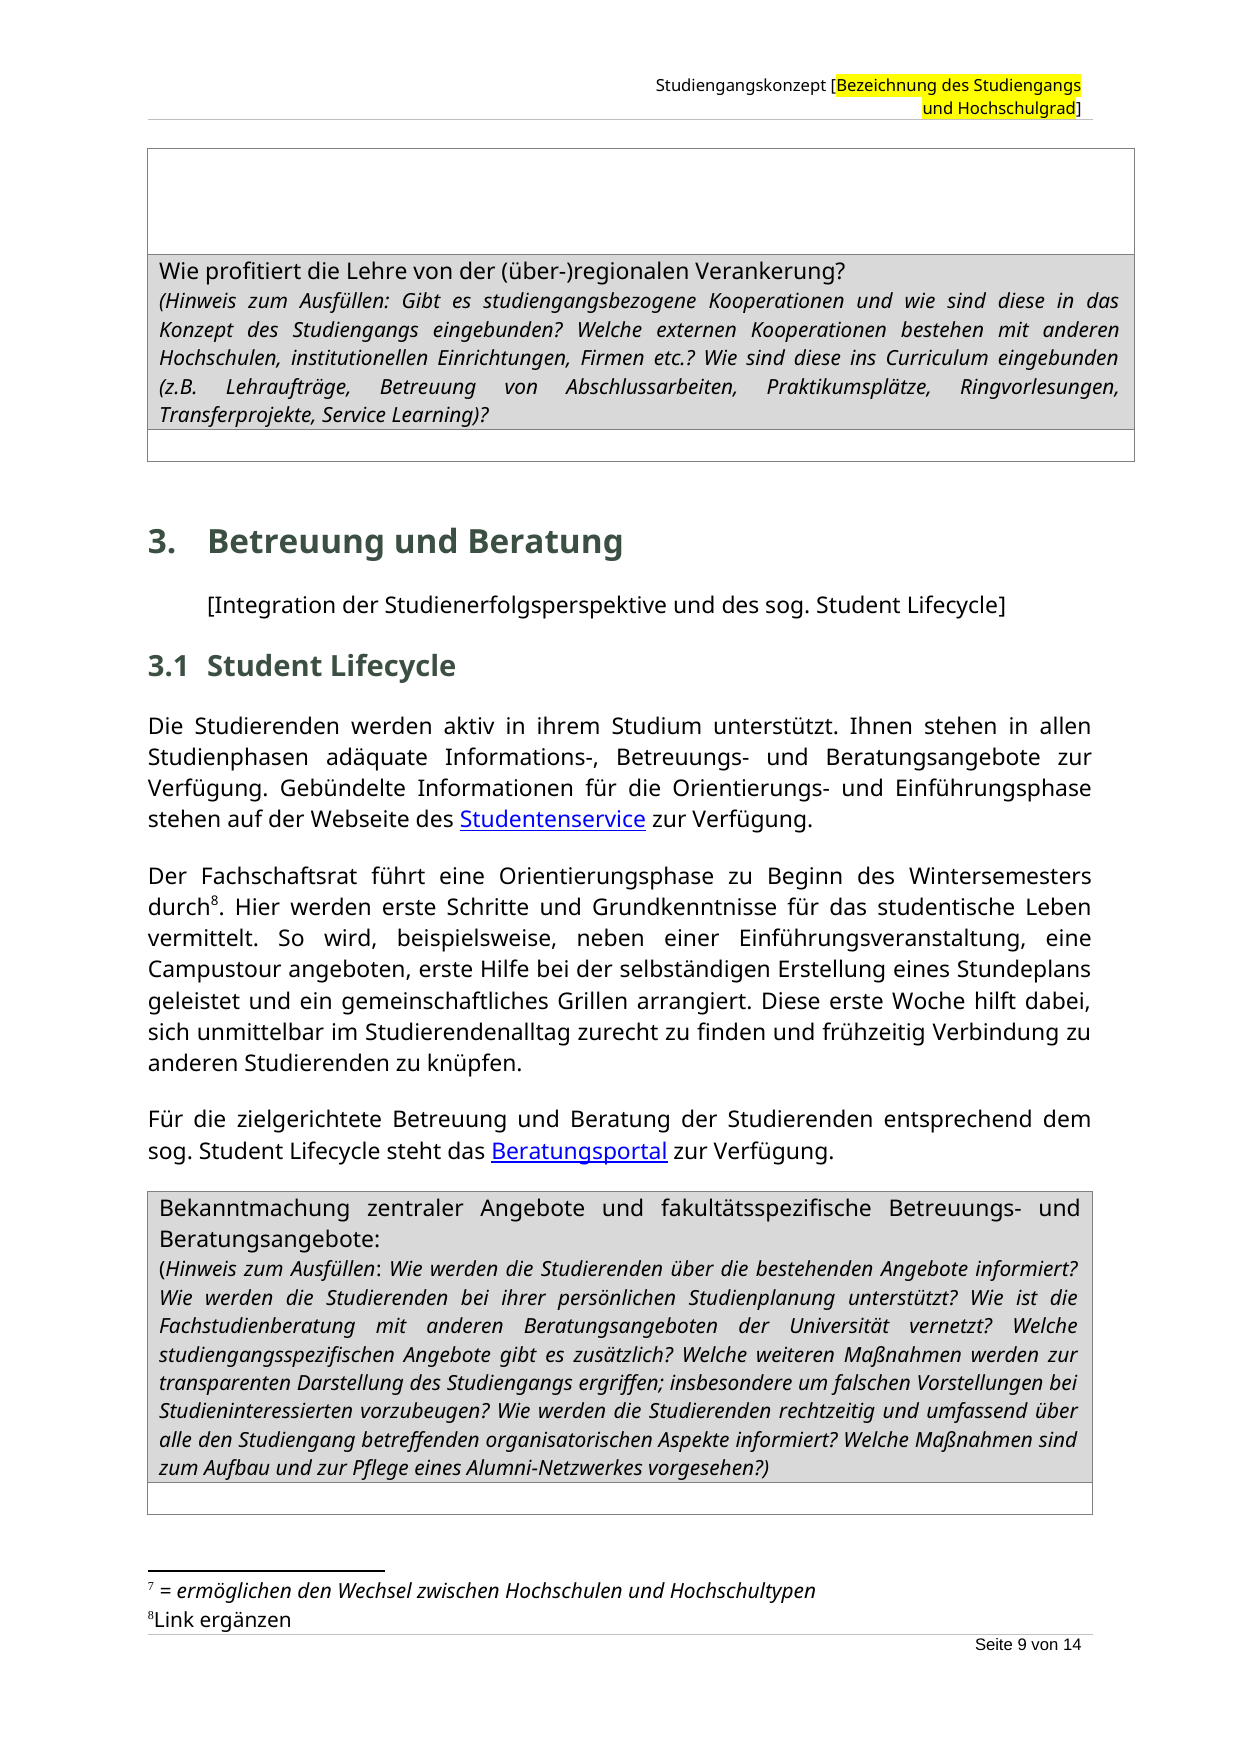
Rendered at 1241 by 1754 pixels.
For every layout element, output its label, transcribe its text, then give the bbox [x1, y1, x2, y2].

table_header Bekanntmachung zentraler Angebote und fakultätsspezifische Betreuungs- und Beratungsangebote: (Hinweis zum Ausfüllen: Wie werden die Studierenden über die bestehenden Angebote informiert? Wie werden die Studierenden bei ihrer persönlichen Studienplanung unterstützt? Wie ist die Fachstudienberatung mit anderen Beratungsangeboten der Universität vernetzt? Welche studiengangsspezifischen Angebote gibt es zusätzlich? Welche weiteren Maßnahmen werden zur transparenten Darstellung des Studiengangs ergriffen; insbesondere um falschen Vorstellungen bei Studieninteressierten vorzubeugen? Wie werden die Studierenden rechtzeitig und umfassend über alle den Studiengang betreffenden organisatorischen Aspekte informiert? Welche Maßnahmen sind zum Aufbau und zur Pflege eines Alumni-Netzwerkes vorgesehen?) [148, 1192, 1092, 1482]
text Die Studierenden werden aktiv in ihrem Studium unterstützt. Ihnen stehen in allen Studienphasen adäquate Informations-, Betreuungs- und Beratungsangebote zur Verfügung. Gebündelte Informationen für die Orientierungs- und Einführungsphase stehen auf der Webseite des Studentenservice zur Verfügung. [148, 709, 1092, 834]
subtitle 3.1 Student Lifecycle [148, 645, 1092, 684]
table_cell Wie profitiert die Lehre von der (über-)regionalen Verankerung? (Hinweis zum Ausfüllen: Gibt es studiengangsbezogene Kooperationen und wie sind diese in das Konzept des Studiengangs eingebunden? Welche externen Kooperationen bestehen mit anderen Hochschulen, institutionellen Einrichtungen, Firmen etc.? Wie sind diese ins Curriculum eingebunden (z.B. Lehraufträge, Betreuung von Abschlussarbeiten, Praktikumsplätze, Ringvorlesungen, Transferprojekte, Service Learning)? [148, 255, 1134, 429]
table_cell [148, 430, 1134, 461]
table_cell [148, 1483, 1092, 1514]
table_cell [148, 149, 1134, 254]
text Der Fachschaftsrat führt eine Orientierungsphase zu Beginn des Wintersemesters durch. Hier werden erste Schritte und Grundkenntnisse für das studentische Leben vermittelt. So wird, beispielsweise, neben einer Einführungsveranstaltung, eine Campustour angeboten, erste Hilfe bei der selbständigen Erstellung eines Stundeplans geleistet und ein gemeinschaftliches Grillen arrangiert. Diese erste Woche hilft dabei, sich unmittelbar im Studierendenalltag zurecht zu finden und frühzeitig Verbindung zu anderen Studierenden zu knüpfen. [148, 859, 1092, 1078]
text Für die zielgerichtete Betreuung und Beratung der Studierenden entsprechend dem sog. Student Lifecycle steht das Beratungsportal zur Verfügung. [148, 1103, 1092, 1166]
text [Integration der Studienerfolgsperspektive und des sog. Student Lifecycle] [192, 589, 1092, 620]
subtitle Betreuung und Beratung [148, 518, 1092, 564]
